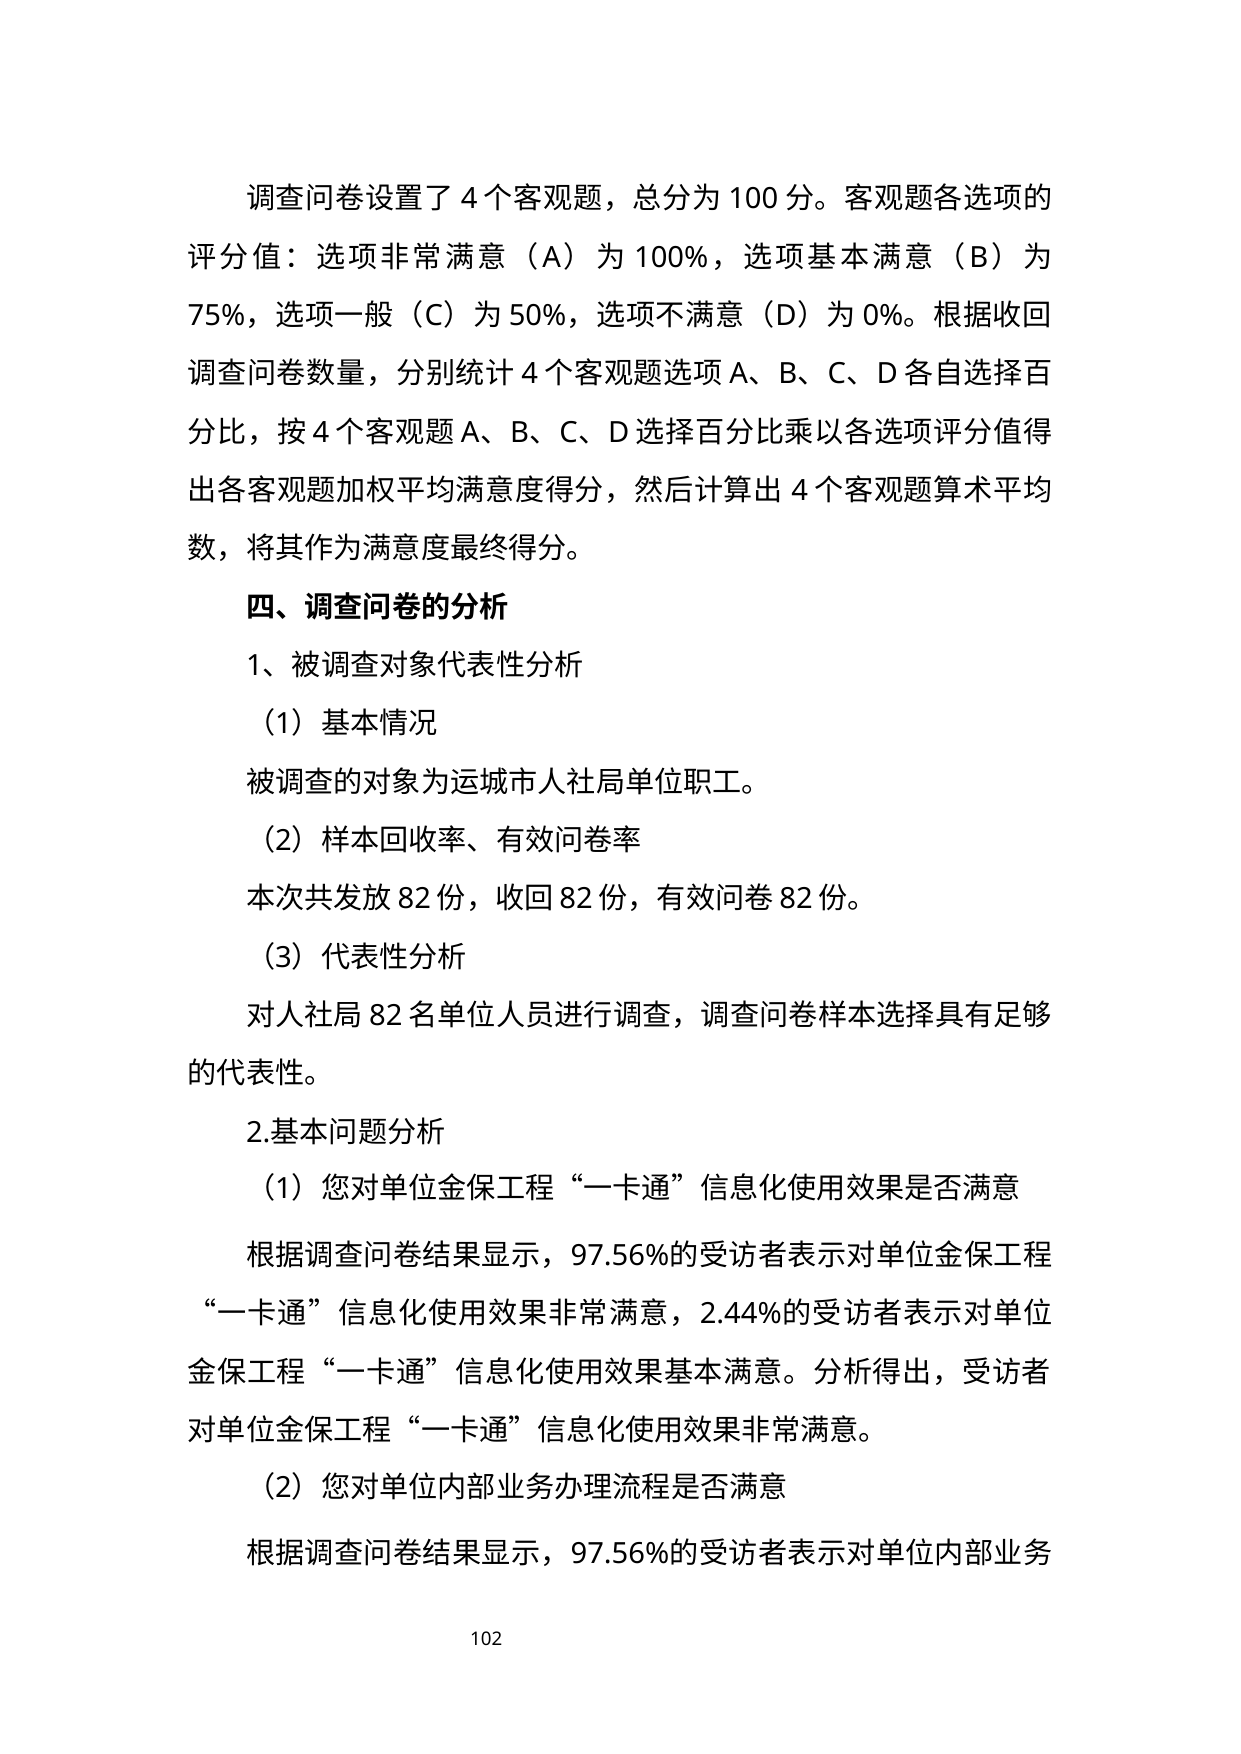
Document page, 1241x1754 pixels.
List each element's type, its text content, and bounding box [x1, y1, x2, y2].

text 被调查的对象为运城市人社局单位职工。 [187, 745, 1053, 804]
text 1、被调查对象代表性分析 [187, 629, 1053, 687]
text 调查问卷设置了4个客观题，总分为100分。客观题各选项的评分值：选项非常满意（A）为100%，选项基本满意（B）为75%，选项一般（C）为50%，选项不满意（D）为0%。根据收回调查问卷数量，分别统计4个客观题选项A、B、C、D各自选择百分比，按4个客观题A、B、C、D选择百分比乘以各选项评分值得出各客观题加权平均满意度得分，然后计算出4个客观题算术平均数，将其作为满意度最终得分。 [187, 162, 1053, 570]
text 2.基本问题分析 [187, 1095, 1053, 1154]
text 对人社局82名单位人员进行调查，调查问卷样本选择具有足够的代表性。 [187, 979, 1053, 1095]
text （1）基本情况 [187, 687, 1053, 745]
text 本次共发放82份，收回82份，有效问卷82份。 [187, 862, 1053, 920]
text （1）您对单位金保工程“一卡通”信息化使用效果是否满意 [187, 1154, 1053, 1219]
text （3）代表性分析 [187, 920, 1053, 979]
text （2）您对单位内部业务办理流程是否满意 [187, 1452, 1053, 1517]
text 四、调查问卷的分析 [187, 570, 1053, 629]
text 根据调查问卷结果显示，97.56%的受访者表示对单位金保工程“一卡通”信息化使用效果非常满意，2.44%的受访者表示对单位金保工程“一卡通”信息化使用效果基本满意。分析得出，受访者对单位金保工程“一卡通”信息化使用效果非常满意。 [187, 1219, 1053, 1452]
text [187, 1517, 1053, 1575]
text （2）样本回收率、有效问卷率 [187, 804, 1053, 862]
